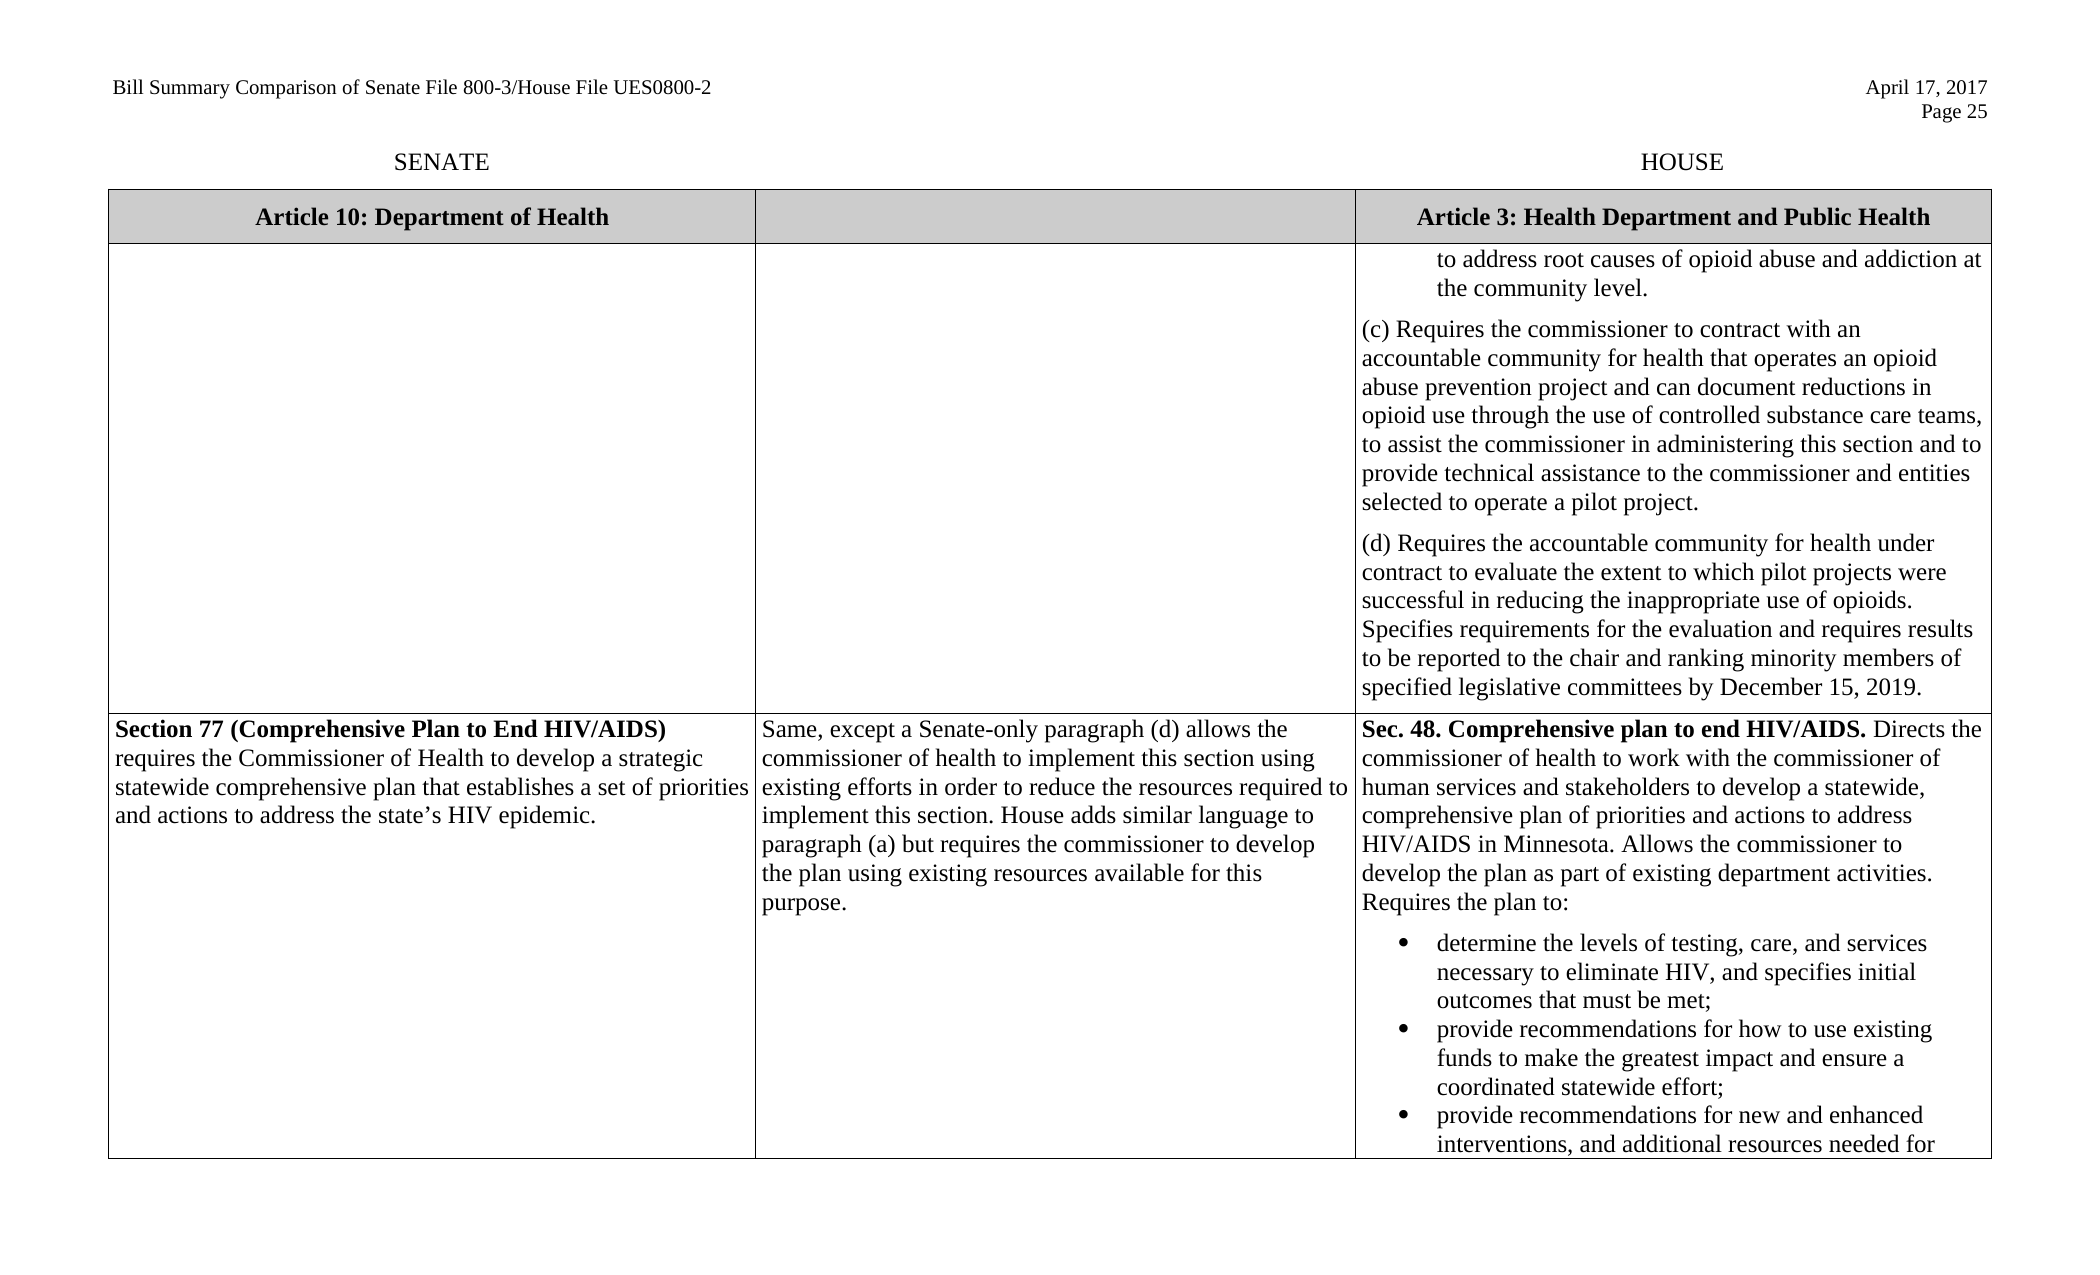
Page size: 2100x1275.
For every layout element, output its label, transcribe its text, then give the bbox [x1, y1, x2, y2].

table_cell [1356, 244, 1991, 713]
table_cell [109, 714, 755, 1158]
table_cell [109, 244, 755, 713]
table_header Article 3: Health Department and Public Health [1356, 190, 1991, 243]
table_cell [756, 714, 1355, 1158]
table_header Article 10: Department of Health [109, 190, 755, 243]
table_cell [756, 244, 1355, 713]
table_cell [1356, 714, 1991, 1158]
table_header [756, 190, 1355, 243]
